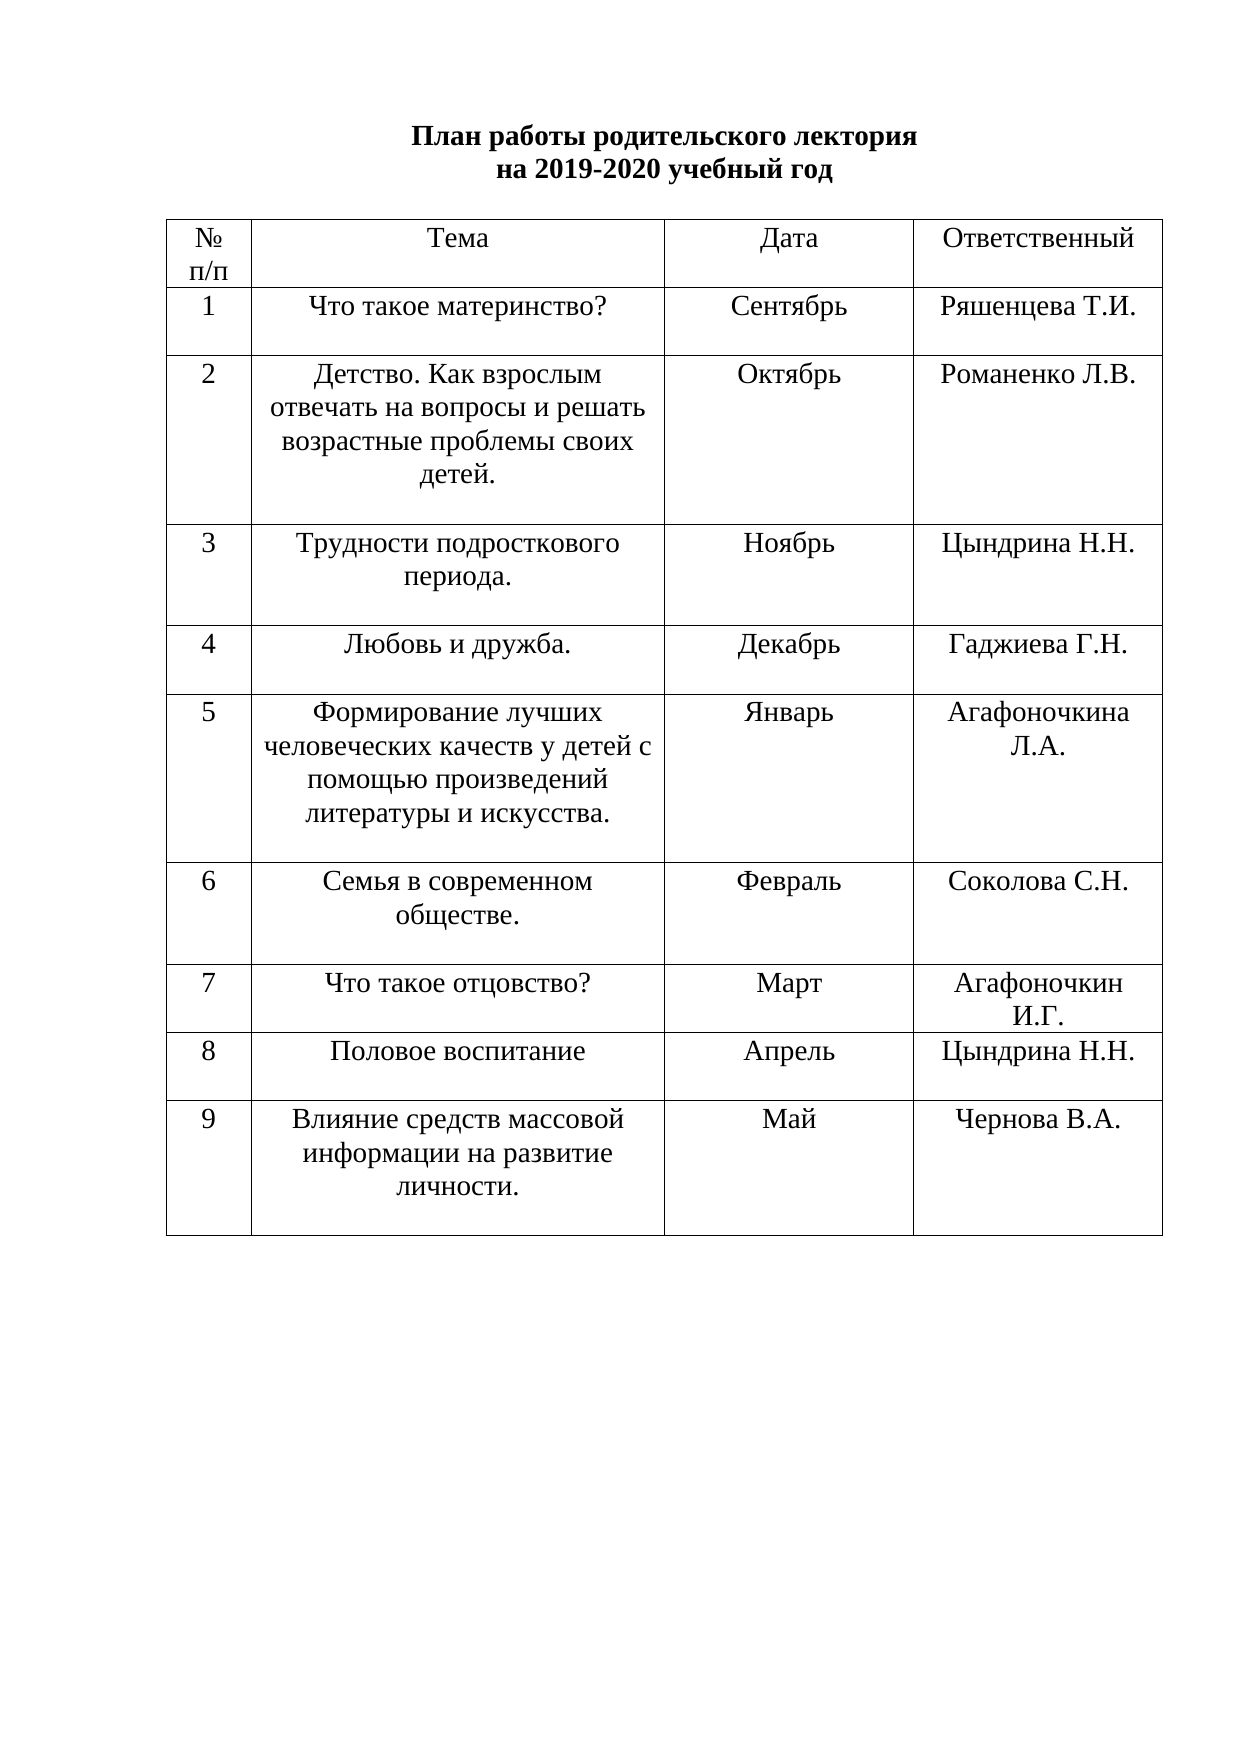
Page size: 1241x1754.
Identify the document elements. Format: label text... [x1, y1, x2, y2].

table_cell Апрель [665, 1033, 913, 1100]
table_cell Цындрина Н.Н. [914, 525, 1162, 625]
table_cell Март [665, 965, 913, 1032]
table_cell Влияние средств массовой информации на развитие личности. [252, 1101, 664, 1235]
table_cell 9 [167, 1101, 251, 1235]
table_cell 4 [167, 626, 251, 693]
table_cell Любовь и дружба. [252, 626, 664, 693]
table_cell Соколова С.Н. [914, 863, 1162, 964]
table_cell Формирование лучших человеческих качеств у детей с помощью произведений литературы и искусства. [252, 695, 664, 862]
table_cell 7 [167, 965, 251, 1032]
table_cell 8 [167, 1033, 251, 1100]
table_cell 3 [167, 525, 251, 625]
table_cell Ряшенцева Т.И. [914, 288, 1162, 355]
table_cell Детство. Как взрослым отвечать на вопросы и решать возрастные проблемы своих детей. [252, 356, 664, 524]
table_cell Май [665, 1101, 913, 1235]
table_cell Февраль [665, 863, 913, 964]
table_cell Цындрина Н.Н. [914, 1033, 1162, 1100]
table_cell 6 [167, 863, 251, 964]
table_cell 2 [167, 356, 251, 524]
table_cell Трудности подросткового периода. [252, 525, 664, 625]
text План работы родительского лектория [177, 118, 1152, 152]
table_cell Семья в современном обществе. [252, 863, 664, 964]
table_cell 5 [167, 695, 251, 862]
text на 2019-2020 учебный год [177, 152, 1152, 185]
table_cell Агафоночкин И.Г. [914, 965, 1162, 1032]
table_cell Декабрь [665, 626, 913, 693]
table_header № п/п [167, 220, 251, 287]
table_cell 1 [167, 288, 251, 355]
table_header Дата [665, 220, 913, 287]
table_header Тема [252, 220, 664, 287]
table_cell Что такое материнство? [252, 288, 664, 355]
table_cell Чернова В.А. [914, 1101, 1162, 1235]
table_header Ответственный [914, 220, 1162, 287]
table_cell Агафоночкина Л.А. [914, 695, 1162, 862]
table_cell Половое воспитание [252, 1033, 664, 1100]
table_cell Романенко Л.В. [914, 356, 1162, 524]
table_cell Что такое отцовство? [252, 965, 664, 1032]
table_cell Январь [665, 695, 913, 862]
table_cell Сентябрь [665, 288, 913, 355]
table_cell Октябрь [665, 356, 913, 524]
table_cell Гаджиева Г.Н. [914, 626, 1162, 693]
table_cell Ноябрь [665, 525, 913, 625]
